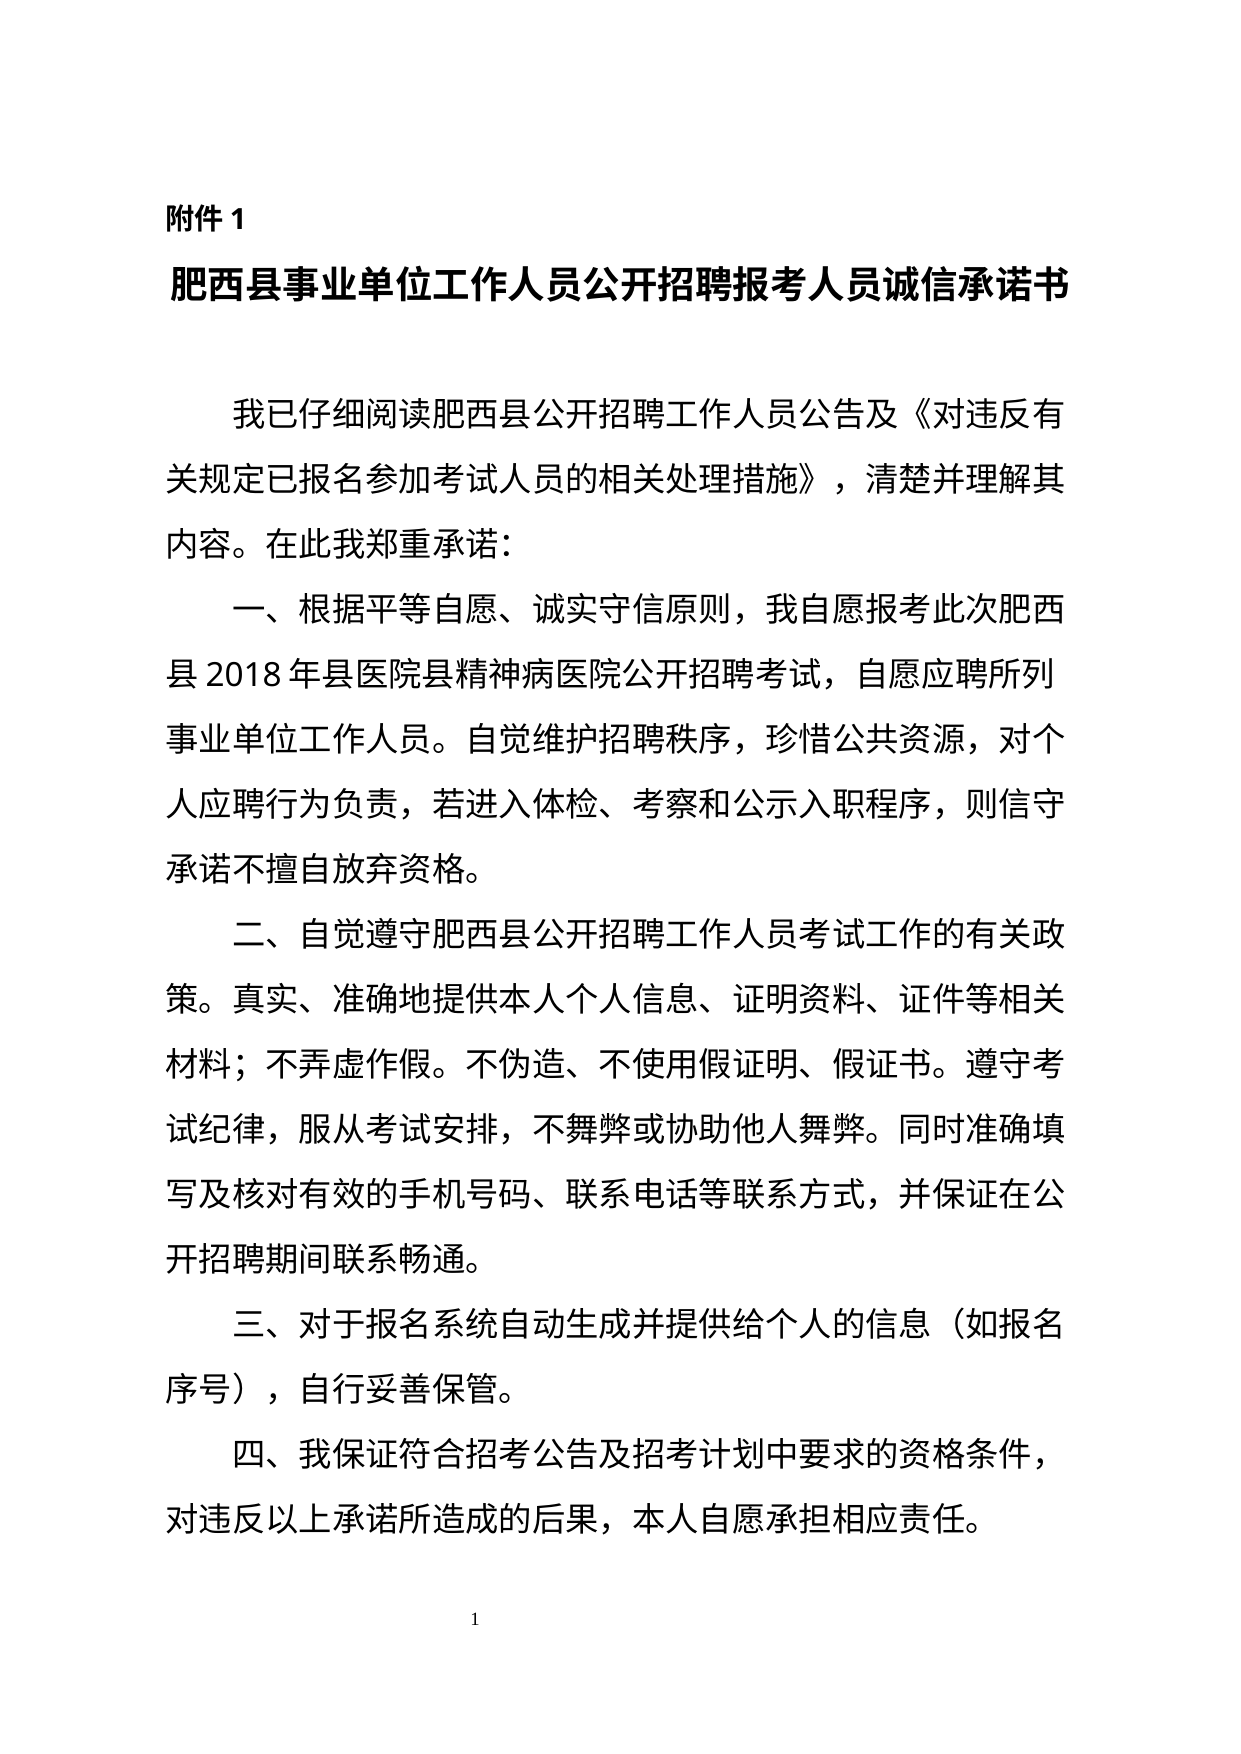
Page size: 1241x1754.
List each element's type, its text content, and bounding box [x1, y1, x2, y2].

list 对于报名系统自动生成并提供给个人的信息（如报名序号），自行妥善保管。 [165, 1289, 1075, 1419]
text 肥西县事业单位工作人员公开招聘报考人员诚信承诺书 [165, 249, 1075, 314]
text 附件1 [165, 184, 1075, 249]
text 我已仔细阅读肥西县公开招聘工作人员公告及《对违反有关规定已报名参加考试人员的相关处理措施》，清楚并理解其内容。在此我郑重承诺： [165, 379, 1075, 574]
list 我保证符合招考公告及招考计划中要求的资格条件，对违反以上承诺所造成的后果，本人自愿承担相应责任。 [165, 1419, 1075, 1549]
list 根据平等自愿、诚实守信原则，我自愿报考此次肥西县2018年县医院县精神病医院公开招聘考试，自愿应聘所列事业单位工作人员。自觉维护招聘秩序，珍惜公共资源，对个人应聘行为负责，若进入体检、考察和公示入职程序，则信守承诺不擅自放弃资格。 [165, 574, 1075, 899]
list 自觉遵守肥西县公开招聘工作人员考试工作的有关政策。真实、准确地提供本人个人信息、证明资料、证件等相关材料；不弄虚作假。不伪造、不使用假证明、假证书。遵守考试纪律，服从考试安排，不舞弊或协助他人舞弊。同时准确填写及核对有效的手机号码、联系电话等联系方式，并保证在公开招聘期间联系畅通。 [165, 899, 1075, 1289]
